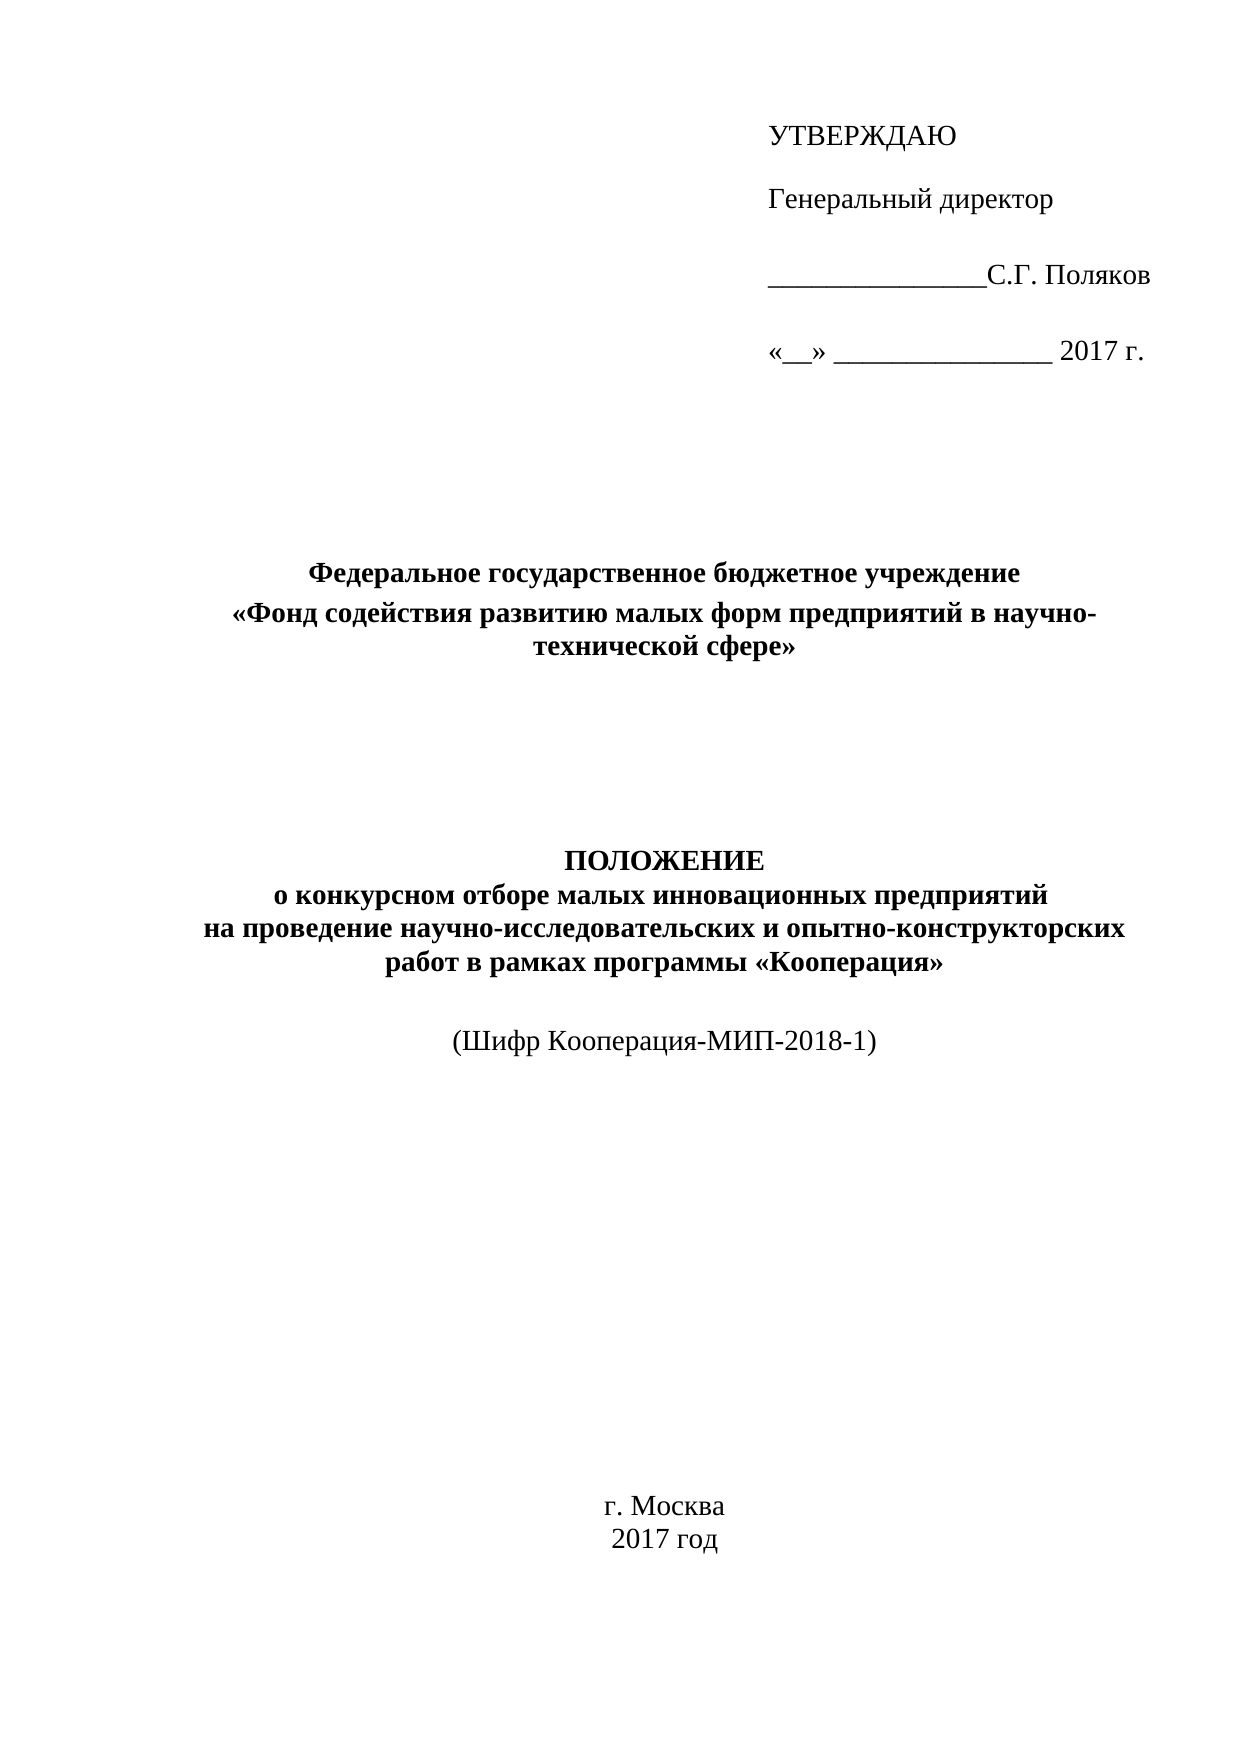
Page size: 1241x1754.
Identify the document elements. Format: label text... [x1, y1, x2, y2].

subtitle ПОЛОЖЕНИЕ [177, 843, 1152, 877]
text (Шифр Кооперация-МИП-2018-1) [177, 1023, 1152, 1057]
text «__» _______________ 2017 г. [768, 333, 1152, 367]
text _______________С.Г. Поляков [768, 257, 1152, 291]
text г. Москва [177, 1488, 1152, 1522]
text Генеральный директор [768, 181, 1152, 215]
text Федеральное государственное бюджетное учреждение [177, 555, 1152, 589]
text 2017 год [177, 1522, 1152, 1555]
text УТВЕРЖДАЮ [768, 118, 1152, 152]
text о конкурсном отборе малых инновационных предприятий на проведение научно-исследовательских и опытно-конструкторских работ в рамках программы «Кооперация» [177, 877, 1152, 977]
text «Фонд содействия развитию малых форм предприятий в научно-технической сфере» [177, 595, 1152, 662]
